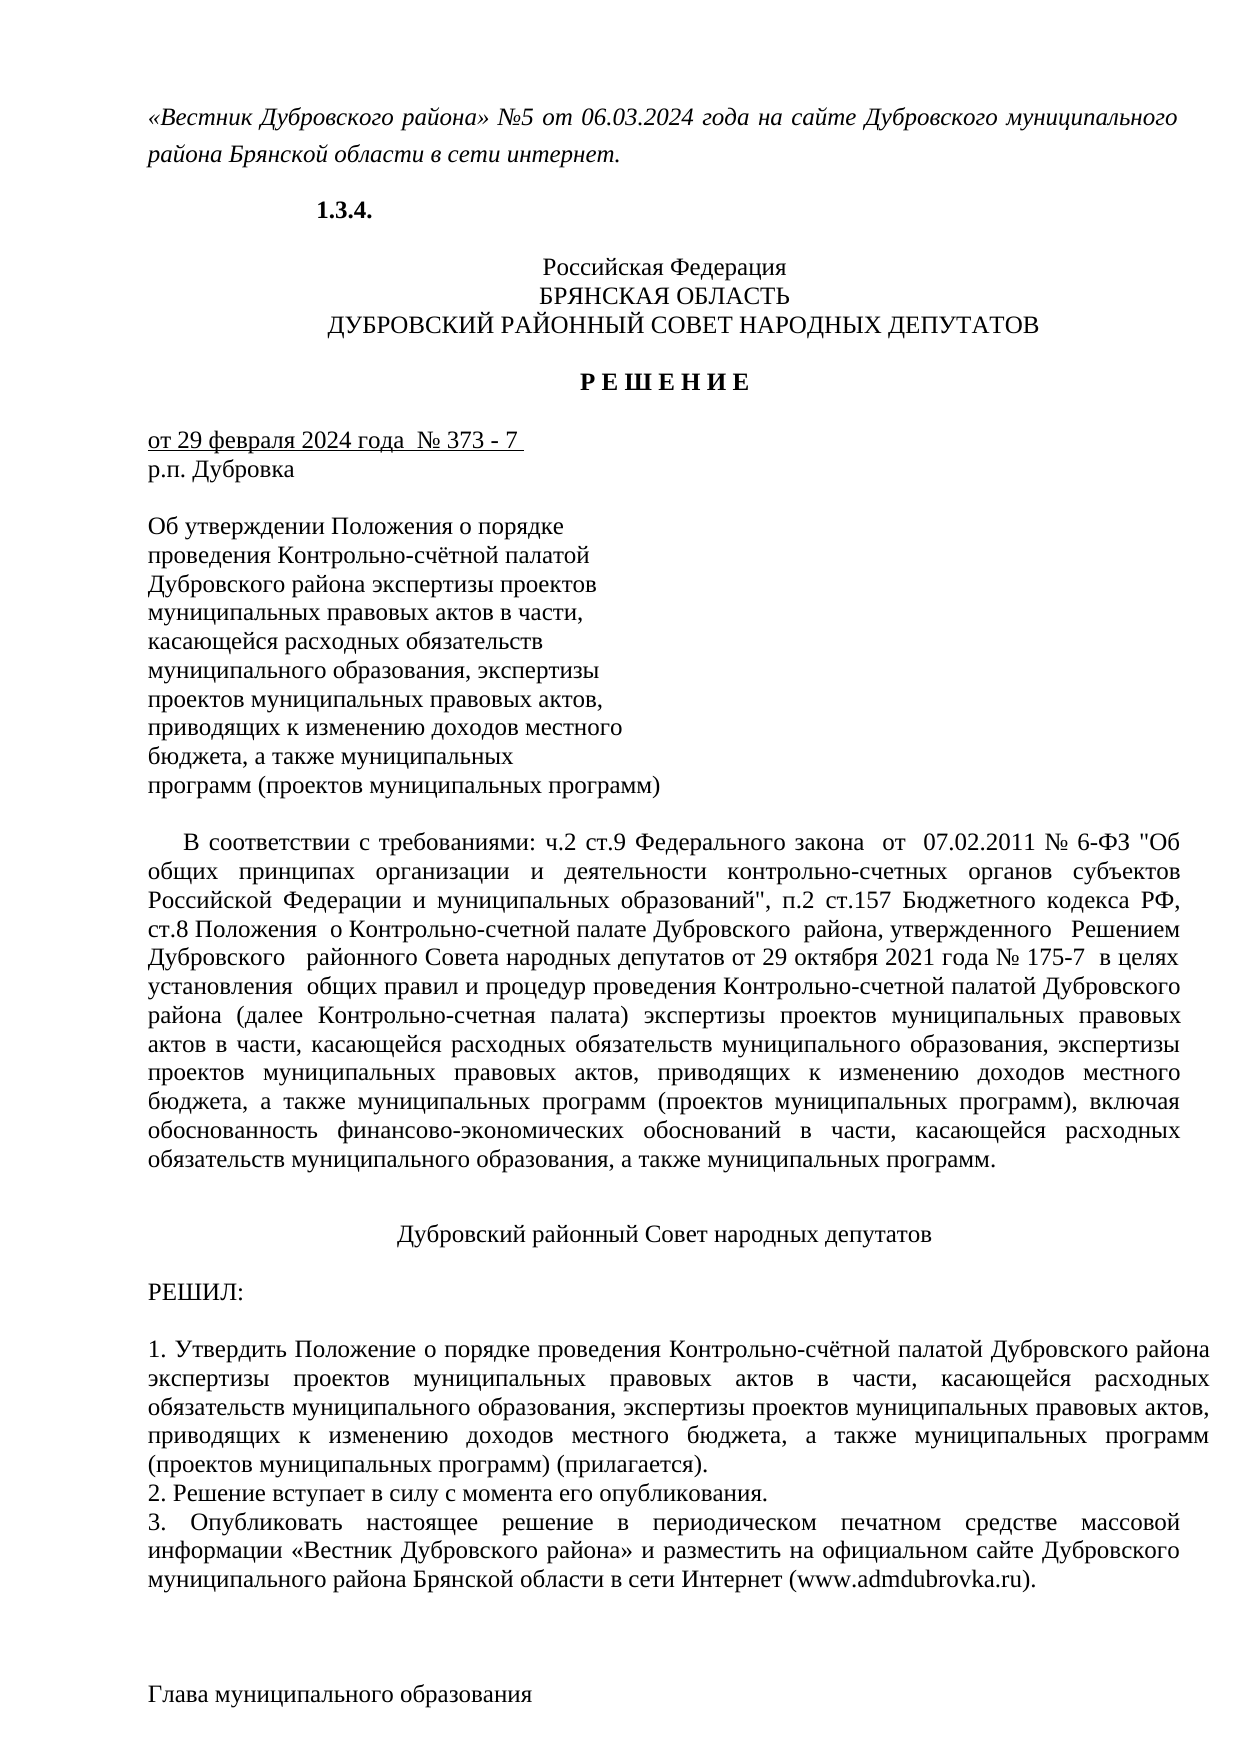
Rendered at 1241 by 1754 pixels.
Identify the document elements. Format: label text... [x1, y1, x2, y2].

text бюджета, а также муниципальных [148, 741, 1211, 770]
text Российская Федерация [148, 252, 1181, 281]
text программ (проектов муниципальных программ) [148, 770, 1211, 799]
text В соответствии с требованиями: ч.2 ст.9 Федерального закона от 07.02.2011 № 6-ФЗ "Об общих принципах организации и деятельности контрольно-счетных органов субъектов Российской Федерации и муниципальных образований", п.2 ст.157 Бюджетного кодекса РФ, ст.8 Положения о Контрольно-счетной палате Дубровского района, утвержденного Решением Дубровского районного Совета народных депутатов от 29 октября 2021 года № 175-7 в целях установления общих правил и процедур проведения Контрольно-счетной палатой Дубровского района (далее Контрольно-счетная палата) экспертизы проектов муниципальных правовых актов в части, касающейся расходных обязательств муниципального образования, экспертизы проектов муниципальных правовых актов, приводящих к изменению доходов местного бюджета, а также муниципальных программ (проектов муниципальных программ), включая обоснованность финансово-экономических обоснований в части, касающейся расходных обязательств муниципального образования, а также муниципальных программ. [148, 827, 1181, 1172]
text 3. Опубликовать настоящее решение в периодическом печатном средстве массовой информации «Вестник Дубровского района» и разместить на официальном сайте Дубровского муниципального района Брянской области в сети Интернет (www.admdubrovka.ru). [148, 1507, 1181, 1593]
text касающейся расходных обязательств [148, 626, 1211, 655]
text муниципального образования, экспертизы [148, 655, 1211, 684]
text 1.3.4. [192, 195, 1181, 224]
text муниципальных правовых актов в части, [148, 597, 1211, 626]
text Р Е Ш Е Н И Е [148, 367, 1181, 396]
text Глава муниципального образования [148, 1679, 1181, 1708]
text от 29 февраля 2024 года № 373 - 7 [148, 425, 1181, 454]
text Об утверждении Положения о порядке [148, 511, 1211, 540]
text БРЯНСКАЯ ОБЛАСТЬ [148, 281, 1181, 310]
text РЕШИЛ: [148, 1277, 1181, 1306]
text 1. Утвердить Положение о порядке проведения Контрольно-счётной палатой Дубровского района экспертизы проектов муниципальных правовых актов в части, касающейся расходных обязательств муниципального образования, экспертизы проектов муниципальных правовых актов, приводящих к изменению доходов местного бюджета, а также муниципальных программ (проектов муниципальных программ) (прилагается). [148, 1334, 1211, 1478]
text проведения Контрольно-счётной палатой [148, 540, 1211, 569]
text Дубровский районный Совет народных депутатов [148, 1219, 1181, 1248]
text ДУБРОВСКИЙ РАЙОННЫЙ СОВЕТ НАРОДНЫХ ДЕПУТАТОВ [148, 310, 1219, 339]
text проектов муниципальных правовых актов, [148, 684, 1211, 712]
text р.п. Дубровка [148, 454, 1181, 482]
text 2. Решение вступает в силу с момента его опубликования. [148, 1478, 1181, 1507]
text Дубровского района экспертизы проектов [148, 569, 1211, 597]
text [148, 102, 1181, 169]
text приводящих к изменению доходов местного [148, 712, 1211, 741]
